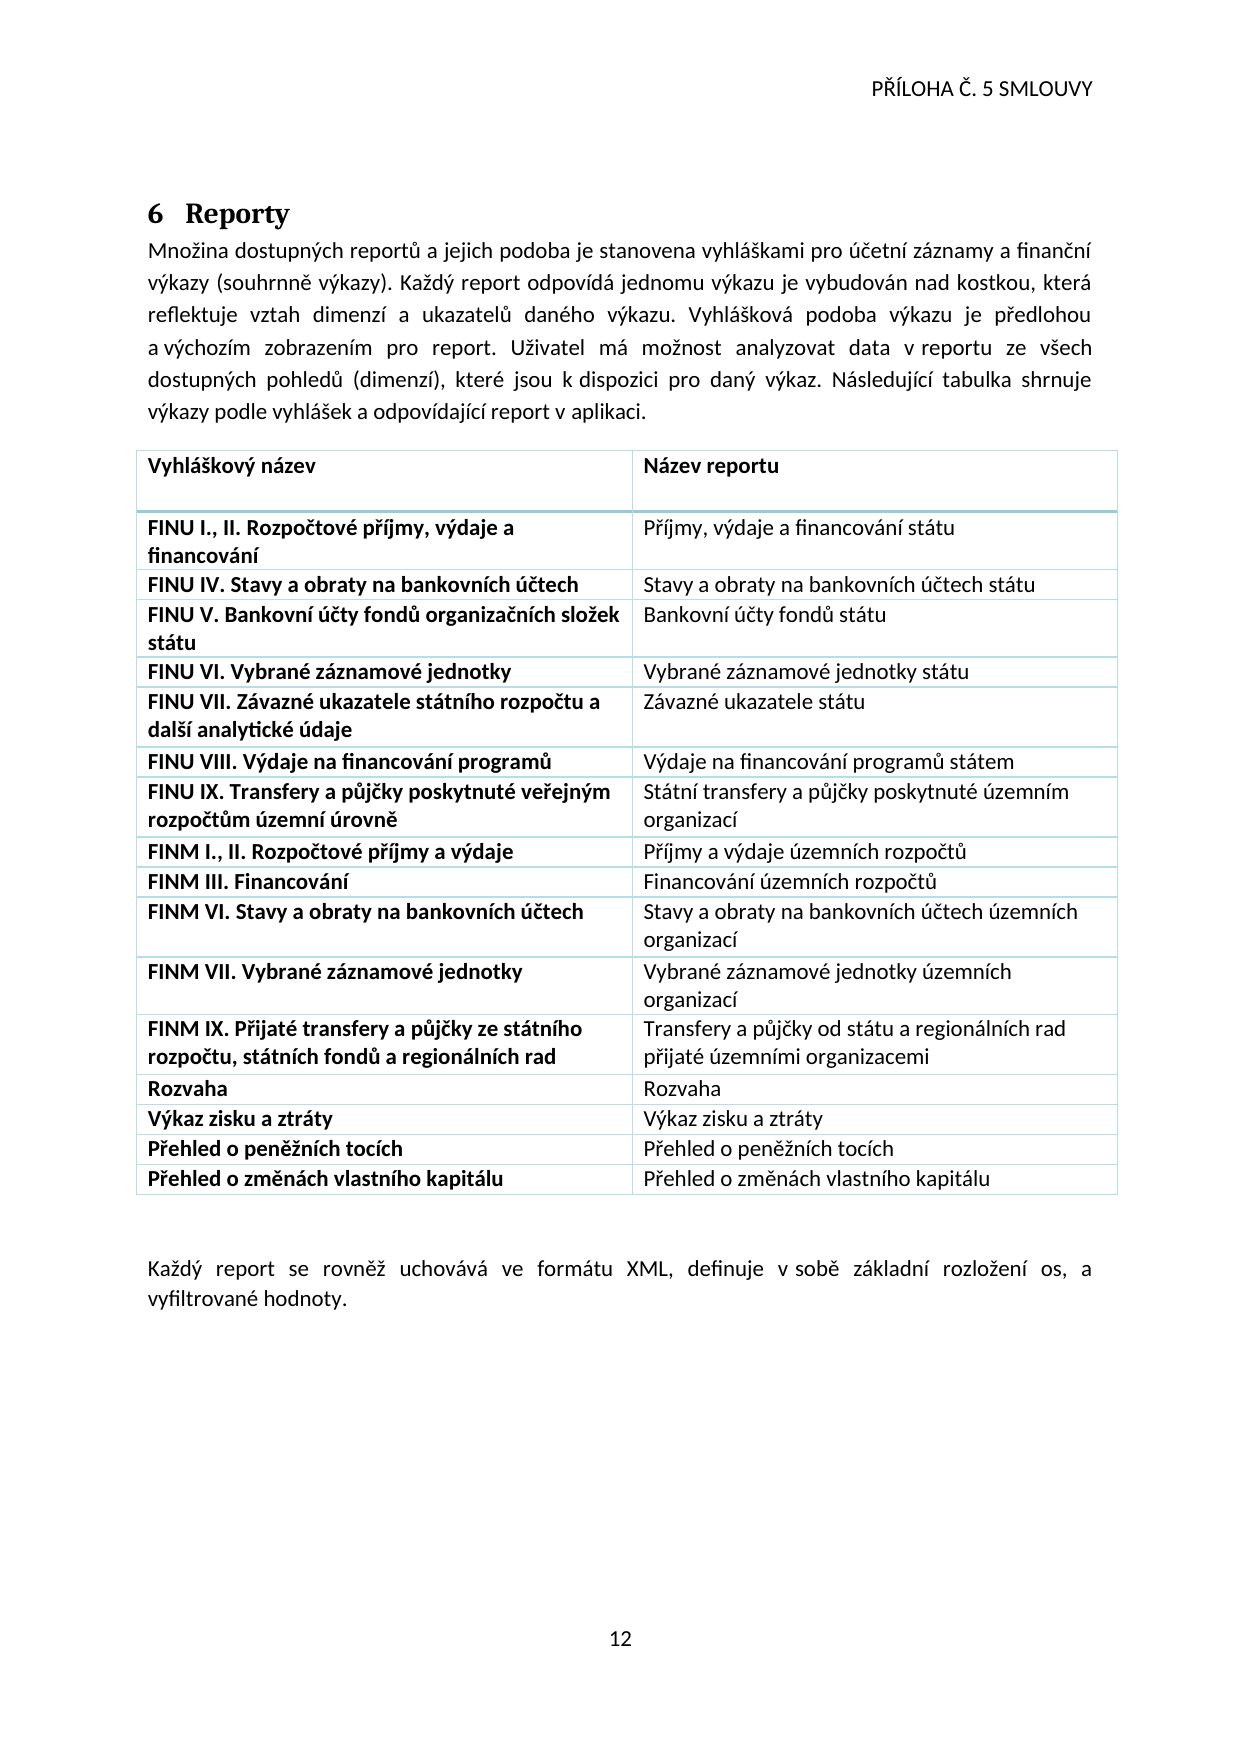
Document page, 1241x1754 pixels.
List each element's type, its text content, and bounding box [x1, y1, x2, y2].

table_cell FINU I., II. Rozpočtové příjmy, výdaje a financování [137, 513, 632, 569]
table_cell FINM III. Financování [137, 868, 632, 896]
table_cell Příjmy, výdaje a financování státu [633, 513, 1117, 569]
table_cell FINU VII. Závazné ukazatele státního rozpočtu a další analytické údaje [137, 688, 632, 746]
table_cell Vybrané záznamové jednotky územních organizací [633, 958, 1117, 1013]
subtitle Reporty [148, 198, 1093, 231]
table_cell Financování územních rozpočtů [633, 868, 1117, 896]
text Každý report se rovněž uchovává ve formátu XML, definuje v sobě základní rozložení os, a vyfiltrované hodnoty. [148, 1254, 1093, 1312]
table_cell Závazné ukazatele státu [633, 688, 1117, 746]
table_cell FINU V. Bankovní účty fondů organizačních složek státu [137, 600, 632, 656]
table_cell Výkaz zisku a ztráty [137, 1105, 632, 1133]
table_cell FINM I., II. Rozpočtové příjmy a výdaje [137, 838, 632, 866]
text Množina dostupných reportů a jejich podoba je stanovena vyhláškami pro účetní záznamy a finanční výkazy (souhrnně výkazy). Každý report odpovídá jednomu výkazu je vybudován nad kostkou, která reflektuje vztah dimenzí a ukazatelů daného výkazu. Vyhlášková podoba výkazu je předlohou a výchozím zobrazením pro report. Uživatel má možnost analyzovat data v reportu ze všech dostupných pohledů (dimenzí), které jsou k dispozici pro daný výkaz. Následující tabulka shrnuje výkazy podle vyhlášek a odpovídající report v aplikaci. [148, 236, 1093, 425]
table_cell FINM VI. Stavy a obraty na bankovních účtech [137, 898, 632, 956]
table_cell FINU IV. Stavy a obraty na bankovních účtech [137, 570, 632, 599]
table_cell Státní transfery a půjčky poskytnuté územním organizací [633, 778, 1117, 836]
table_cell Stavy a obraty na bankovních účtech územních organizací [633, 898, 1117, 956]
table_cell Přehled o změnách vlastního kapitálu [633, 1165, 1117, 1193]
table_cell Transfery a půjčky od státu a regionálních rad přijaté územními organizacemi [633, 1015, 1117, 1073]
table_cell Přehled o změnách vlastního kapitálu [137, 1165, 632, 1193]
table_cell Příjmy a výdaje územních rozpočtů [633, 838, 1117, 866]
table_cell Bankovní účty fondů státu [633, 600, 1117, 656]
table_cell Rozvaha [633, 1075, 1117, 1103]
table_cell FINU VI. Vybrané záznamové jednotky [137, 658, 632, 686]
table_cell Přehled o peněžních tocích [633, 1135, 1117, 1163]
table_cell FINM VII. Vybrané záznamové jednotky [137, 958, 632, 1013]
table_cell Stavy a obraty na bankovních účtech státu [633, 570, 1117, 599]
table_header Vyhláškový název [137, 451, 632, 510]
table_cell FINU IX. Transfery a půjčky poskytnuté veřejným rozpočtům územní úrovně [137, 778, 632, 836]
table_cell Výkaz zisku a ztráty [633, 1105, 1117, 1133]
table_header Název reportu [633, 451, 1117, 510]
table_cell Přehled o peněžních tocích [137, 1135, 632, 1163]
table_cell Vybrané záznamové jednotky státu [633, 658, 1117, 686]
table_cell Výdaje na financování programů státem [633, 748, 1117, 776]
table_cell FINM IX. Přijaté transfery a půjčky ze státního rozpočtu, státních fondů a regionálních rad [137, 1015, 632, 1073]
table_cell FINU VIII. Výdaje na financování programů [137, 748, 632, 776]
table_cell Rozvaha [137, 1075, 632, 1103]
